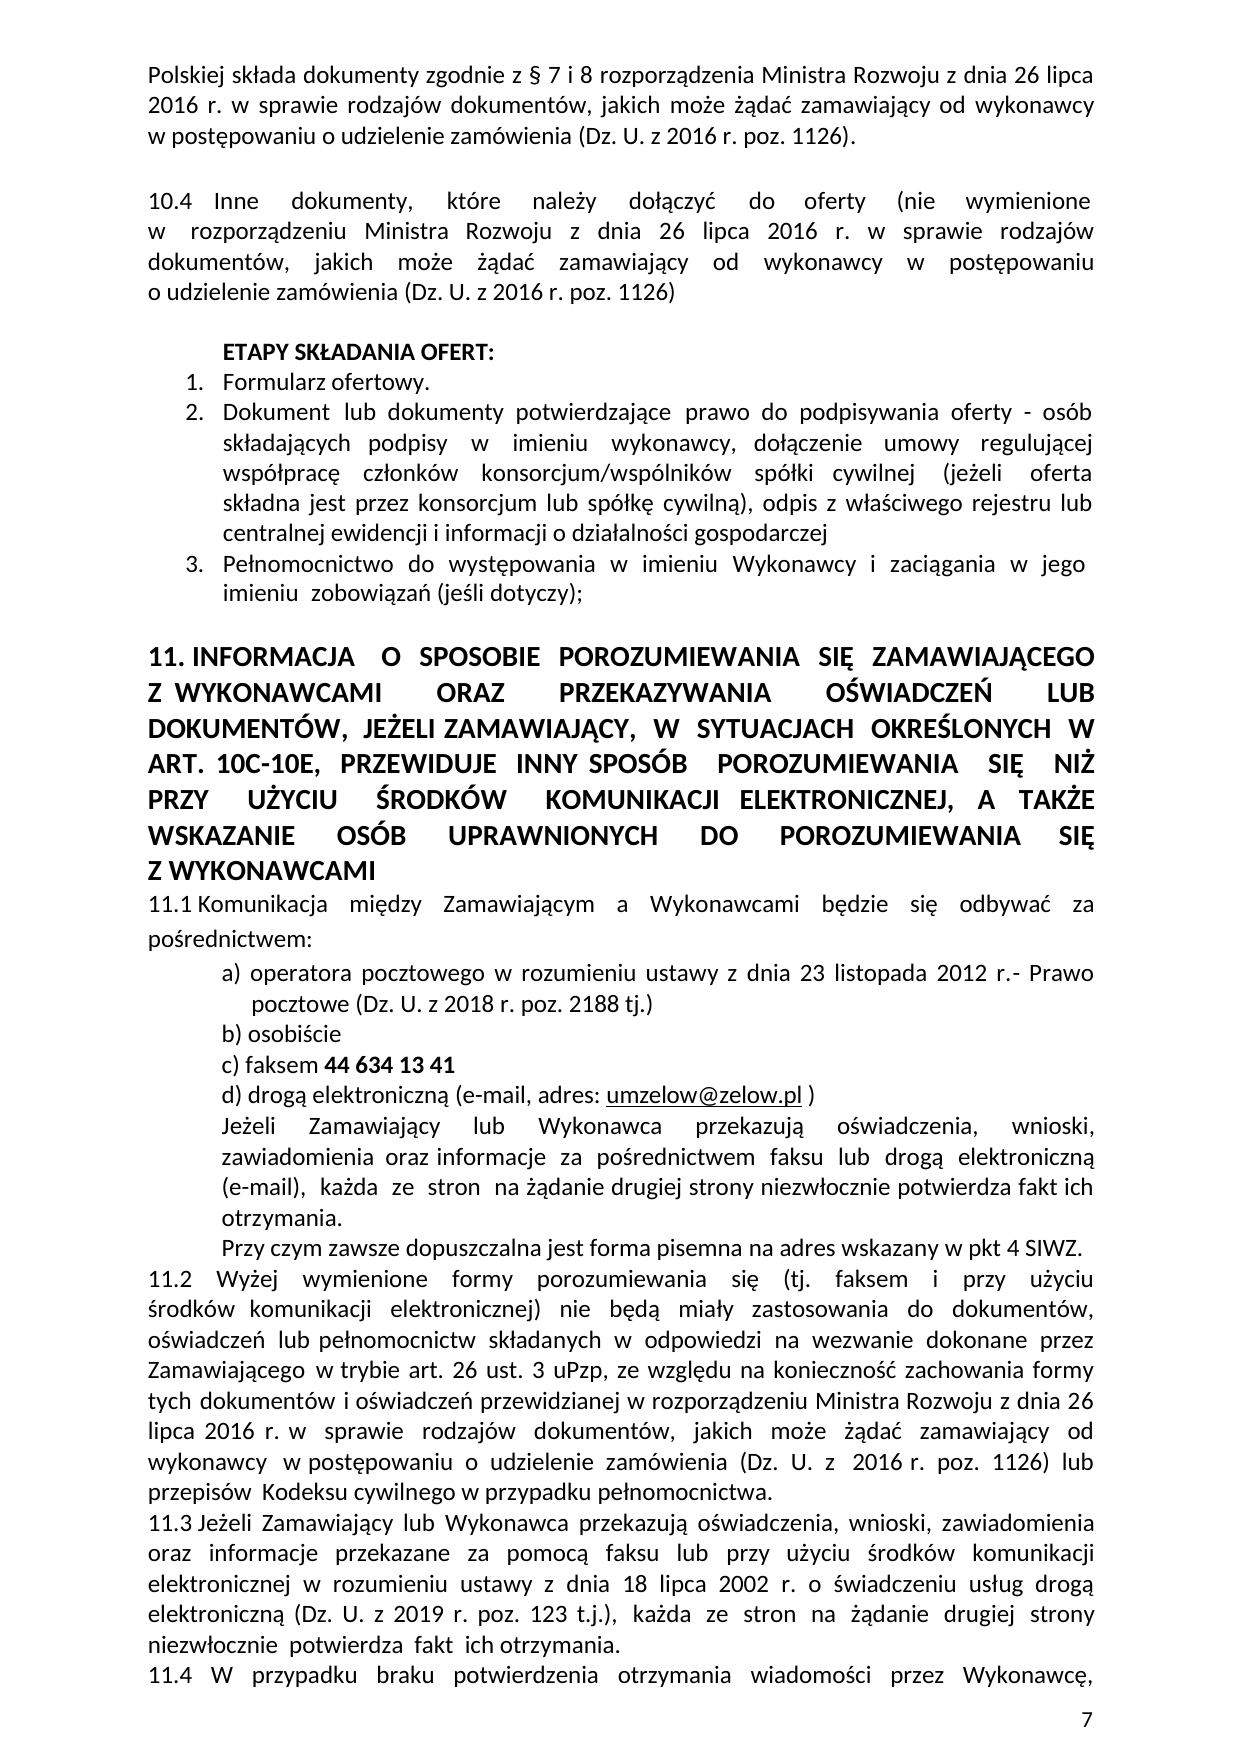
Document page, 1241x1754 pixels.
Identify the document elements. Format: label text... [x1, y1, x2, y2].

text Przy czym zawsze dopuszczalna jest forma pisemna na adres wskazany w pkt 4 SIWZ. [221, 1232, 1095, 1263]
text 11.1 Komunikacja między Zamawiającym a Wykonawcami będzie się odbywać za pośrednictwem: [148, 888, 1095, 953]
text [148, 59, 1095, 151]
list ETAPY SKŁADANIA OFERT: [223, 337, 590, 367]
text 10.4 Inne dokumenty, które należy dołączyć do oferty (nie wymienione w rozporządzeniu Ministra Rozwoju z dnia 26 lipca 2016 r. w sprawie rodzajów dokumentów, jakich może żądać zamawiający od wykonawcy w postępowaniu o udzielenie zamówienia (Dz. U. z 2016 r. poz. 1126) [148, 186, 1095, 307]
text b) osobiście [221, 1018, 1095, 1049]
text c) faksem 44 634 13 41 [221, 1049, 1095, 1079]
text 11.2 Wyżej wymienione formy porozumiewania się (tj. faksem i przy użyciu środków komunikacji elektronicznej) nie będą miały zastosowania do dokumentów, oświadczeń lub pełnomocnictw składanych w odpowiedzi na wezwanie dokonane przez Zamawiającego w trybie art. 26 ust. 3 uPzp, ze względu na konieczność zachowania formy tych dokumentów i oświadczeń przewidzianej w rozporządzeniu Ministra Rozwoju z dnia 26 lipca 2016 r. w sprawie rodzajów dokumentów, jakich może żądać zamawiający od wykonawcy w postępowaniu o udzielenie zamówienia (Dz. U. z 2016 r. poz. 1126) lub przepisów Kodeksu cywilnego w przypadku pełnomocnictwa. [148, 1263, 1094, 1507]
text 11. INFORMACJA O SPOSOBIE POROZUMIEWANIA SIĘ ZAMAWIAJĄCEGO Z WYKONAWCAMI ORAZ PRZEKAZYWANIA OŚWIADCZEŃ LUB DOKUMENTÓW, JEŻELI ZAMAWIAJĄCY, W SYTUACJACH OKREŚLONYCH W ART. 10C-10E, PRZEWIDUJE INNY SPOSÓB POROZUMIEWANIA SIĘ NIŻ PRZY UŻYCIU ŚRODKÓW KOMUNIKACJI ELEKTRONICZNEJ, A TAKŻE WSKAZANIE OSÓB UPRAWNIONYCH DO POROZUMIEWANIA SIĘ Z WYKONAWCAMI [148, 638, 1095, 888]
list Formularz ofertowy. [185, 367, 590, 397]
list Pełnomocnictwo do występowania w imieniu Wykonawcy i zaciągania w jego imieniu zobowiązań (jeśli dotyczy); [185, 548, 1093, 608]
text Jeżeli Zamawiający lub Wykonawca przekazują oświadczenia, wnioski, zawiadomienia oraz informacje za pośrednictwem faksu lub drogą elektroniczną (e-mail), każda ze stron na żądanie drugiej strony niezwłocznie potwierdza fakt ich otrzymania. [221, 1110, 1095, 1232]
text a) operatora pocztowego w rozumieniu ustawy z dnia 23 listopada 2012 r.- Prawo pocztowe (Dz. U. z 2018 r. poz. 2188 tj.) [221, 957, 1095, 1018]
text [148, 1659, 1095, 1690]
text 11.3 Jeżeli Zamawiający lub Wykonawca przekazują oświadczenia, wnioski, zawiadomienia oraz informacje przekazane za pomocą faksu lub przy użyciu środków komunikacji elektronicznej w rozumieniu ustawy z dnia 18 lipca 2002 r. o świadczeniu usług drogą elektroniczną (Dz. U. z 2019 r. poz. 123 t.j.), każda ze stron na żądanie drugiej strony niezwłocznie potwierdza fakt ich otrzymania. [148, 1507, 1095, 1659]
text d) drogą elektroniczną (e-mail, adres: umzelow@zelow.pl ) [221, 1079, 1095, 1110]
list Dokument lub dokumenty potwierdzające prawo do podpisywania oferty - osób składających podpisy w imieniu wykonawcy, dołączenie umowy regulującej współpracę członków konsorcjum/wspólników spółki cywilnej (jeżeli oferta składna jest przez konsorcjum lub spółkę cywilną), odpis z właściwego rejestru lub centralnej ewidencji i informacji o działalności gospodarczej [185, 397, 1093, 548]
